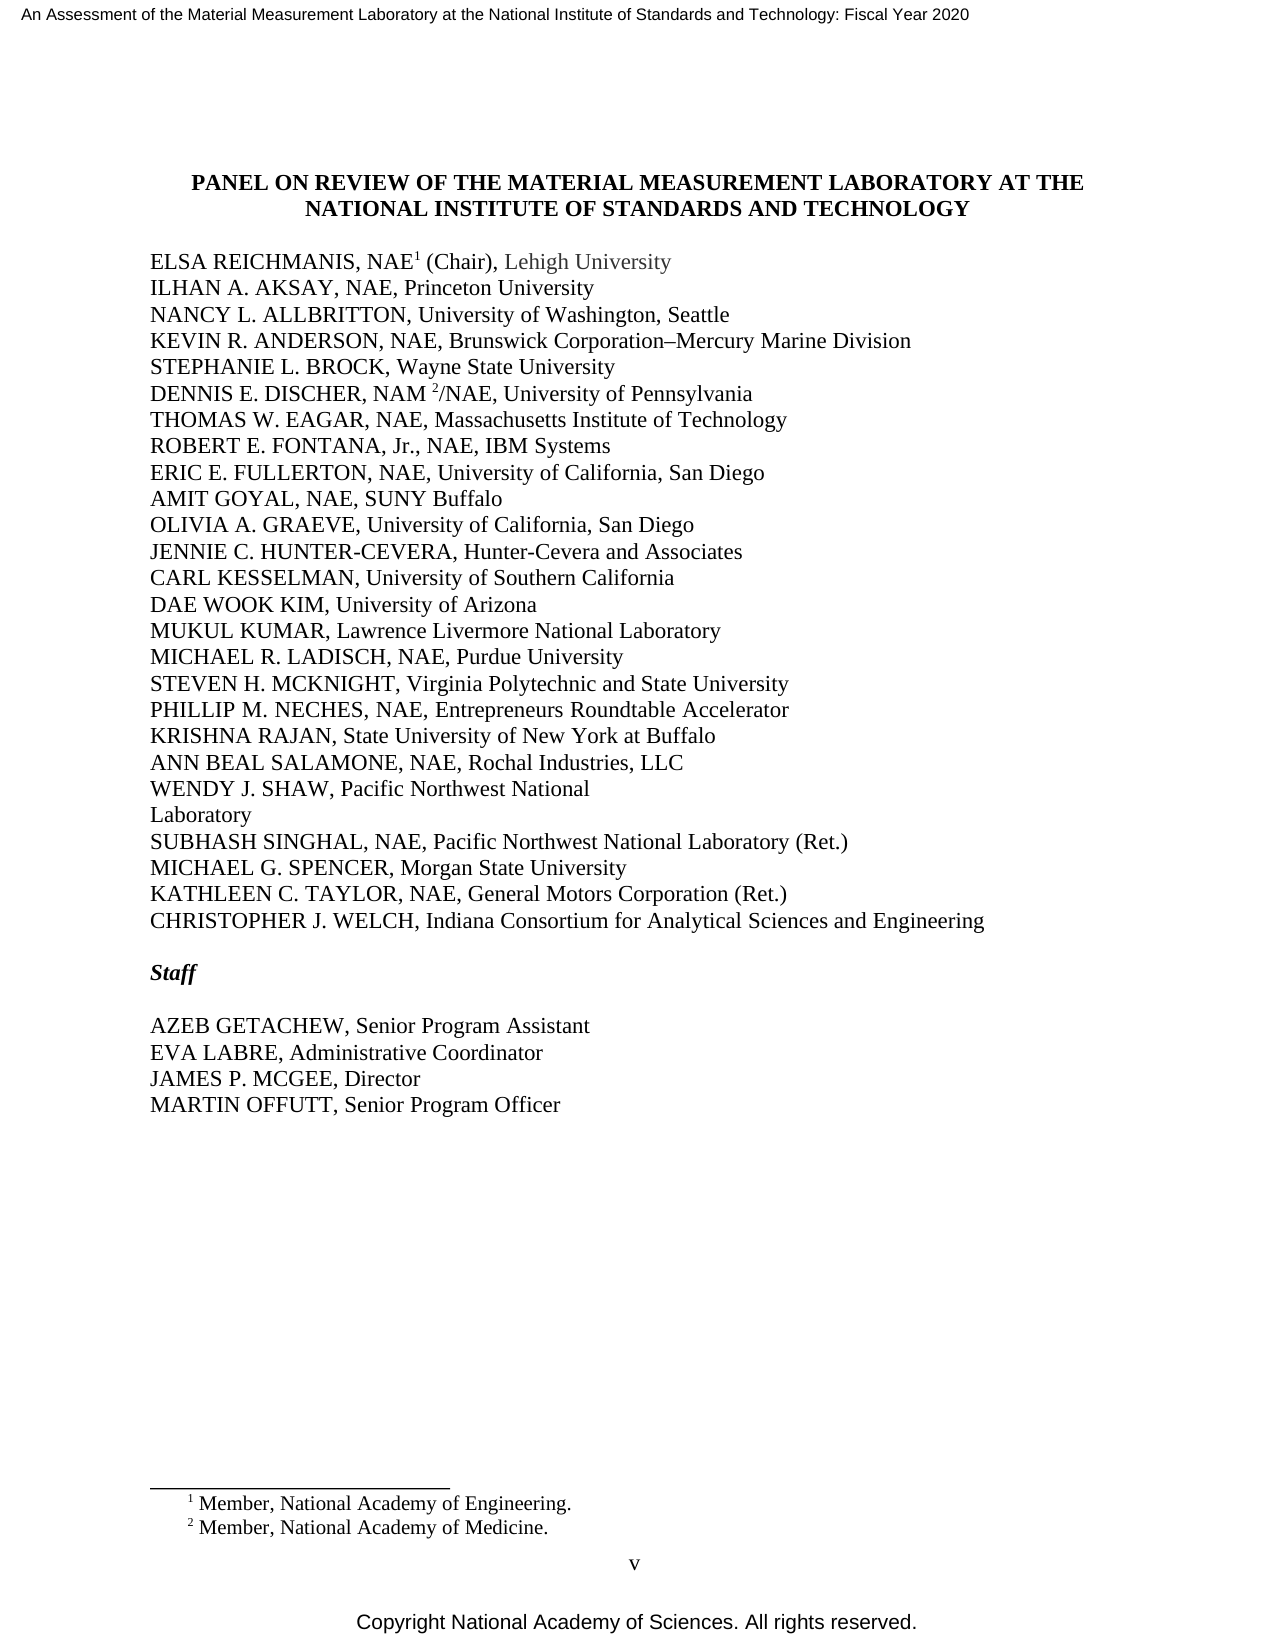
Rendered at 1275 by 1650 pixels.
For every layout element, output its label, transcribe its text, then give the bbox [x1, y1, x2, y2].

subtitle PANEL ON REVIEW OF THE MATERIAL MEASUREMENT LABORATORY AT THE NATIONAL INSTITUTE OF STANDARDS AND TECHNOLOGY [191, 169, 1169, 222]
text CHRISTOPHER J. WELCH, Indiana Consortium for Analytical Sciences and Engineering [150, 907, 1210, 933]
text STEVEN H. MCKNIGHT, Virginia Polytechnic and State University PHILLIP M. NECHES, NAE, Entrepreneurs Roundtable Accelerator KRISHNA RAJAN, State University of New York at Buffalo [150, 670, 790, 749]
text OLIVIA A. GRAEVE, University of California, San Diego JENNIE C. HUNTER-CEVERA, Hunter-Cevera and Associates CARL KESSELMAN, University of Southern California [150, 512, 743, 591]
text ANN BEAL SALAMONE, NAE, Rochal Industries, LLC WENDY J. SHAW, Pacific Northwest National Laboratory [150, 749, 697, 828]
text KEVIN R. ANDERSON, NAE, Brunswick Corporation–Mercury Marine Division STEPHANIE L. BROCK, Wayne State University [150, 327, 912, 380]
text MARTIN OFFUTT, Senior Program Officer [150, 1091, 1210, 1118]
text AZEB GETACHEW, Senior Program Assistant EVA LABRE, Administrative Coordinator JAMES P. MCGEE, Director [150, 1012, 590, 1091]
text ELSA REICHMANIS, NAE1 (Chair), Lehigh University ILHAN A. AKSAY, NAE, Princeton University [150, 248, 674, 301]
text ERIC E. FULLERTON, NAE, University of California, San Diego AMIT GOYAL, NAE, SUNY Buffalo [150, 459, 766, 512]
text Staff [150, 959, 1210, 986]
text 1 Member, National Academy of Engineering. [187, 1491, 1210, 1515]
text MUKUL KUMAR, Lawrence Livermore National Laboratory MICHAEL R. LADISCH, NAE, Purdue University [150, 617, 724, 670]
text SUBHASH SINGHAL, NAE, Pacific Northwest National Laboratory (Ret.) MICHAEL G. SPENCER, Morgan State University [150, 828, 851, 881]
text DAE WOOK KIM, University of Arizona [150, 591, 1210, 617]
text 2 Member, National Academy of Medicine. [187, 1515, 1210, 1539]
text NANCY L. ALLBRITTON, University of Washington, Seattle [150, 301, 1210, 327]
text KATHLEEN C. TAYLOR, NAE, General Motors Corporation (Ret.) [150, 881, 1210, 907]
text DENNIS E. DISCHER, NAM 2/NAE, University of Pennsylvania THOMAS W. EAGAR, NAE, Massachusetts Institute of Technology ROBERT E. FONTANA, Jr., NAE, IBM Systems [150, 380, 790, 459]
